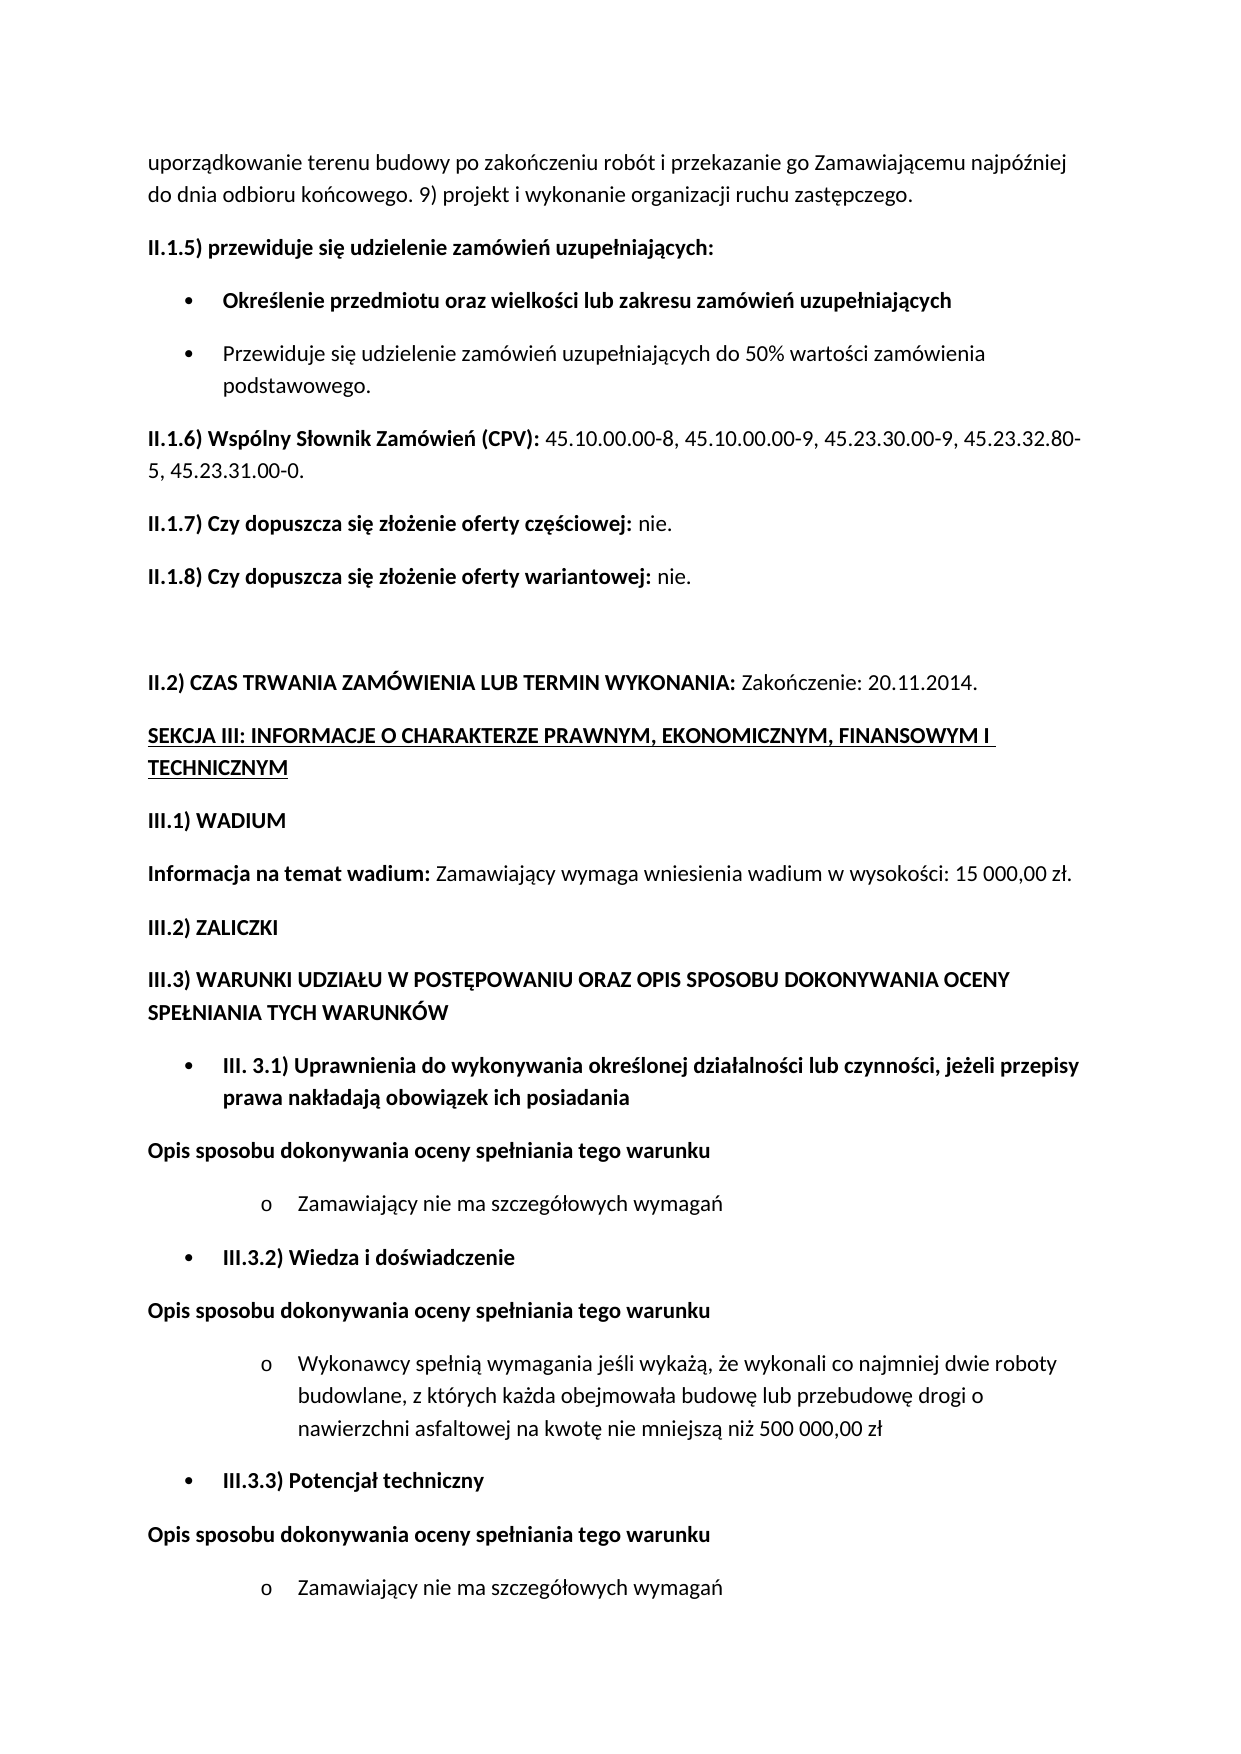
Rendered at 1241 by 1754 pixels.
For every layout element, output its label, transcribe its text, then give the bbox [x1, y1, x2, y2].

text III.1) WADIUM [148, 807, 1093, 834]
list III.3.2) Wiedza i doświadczenie [185, 1243, 1093, 1271]
text II.1.8) Czy dopuszcza się złożenie oferty wariantowej: nie. [148, 562, 1093, 590]
list Określenie przedmiotu oraz wielkości lub zakresu zamówień uzupełniających [185, 286, 1093, 314]
list Przewiduje się udzielenie zamówień uzupełniających do 50% wartości zamówienia podstawowego. [185, 339, 1093, 399]
text II.2) CZAS TRWANIA ZAMÓWIENIA LUB TERMIN WYKONANIA: Zakończenie: 20.11.2014. [148, 668, 1093, 696]
list Wykonawcy spełnią wymagania jeśli wykażą, że wykonali co najmniej dwie roboty budowlane, z których każda obejmowała budowę lub przebudowę drogi o nawierzchni asfaltowej na kwotę nie mniejszą niż 500 000,00 zł [260, 1349, 1093, 1442]
list III. 3.1) Uprawnienia do wykonywania określonej działalności lub czynności, jeżeli przepisy prawa nakładają obowiązek ich posiadania [185, 1051, 1093, 1111]
text SEKCJA III: INFORMACJE O CHARAKTERZE PRAWNYM, EKONOMICZNYM, FINANSOWYM I TECHNICZNYM [148, 721, 1093, 782]
text Opis sposobu dokonywania oceny spełniania tego warunku [148, 1296, 1093, 1324]
text Informacja na temat wadium: Zamawiający wymaga wniesienia wadium w wysokości: 15 000,00 zł. [148, 859, 1093, 888]
list III.3.3) Potencjał techniczny [185, 1467, 1093, 1495]
text II.1.6) Wspólny Słownik Zamówień (CPV): 45.10.00.00-8, 45.10.00.00-9, 45.23.30.00-9, 45.23.32.80-5, 45.23.31.00-0. [148, 424, 1093, 484]
text II.1.7) Czy dopuszcza się złożenie oferty częściowej: nie. [148, 509, 1093, 537]
text II.1.5) przewiduje się udzielenie zamówień uzupełniających: [148, 233, 1093, 261]
text Opis sposobu dokonywania oceny spełniania tego warunku [148, 1136, 1093, 1164]
text III.3) WARUNKI UDZIAŁU W POSTĘPOWANIU ORAZ OPIS SPOSOBU DOKONYWANIA OCENY SPEŁNIANIA TYCH WARUNKÓW [148, 966, 1093, 1026]
list Zamawiający nie ma szczegółowych wymagań [260, 1189, 1093, 1218]
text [148, 1520, 1093, 1548]
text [148, 148, 1093, 208]
list Zamawiający nie ma szczegółowych wymagań [260, 1573, 1093, 1601]
text III.2) ZALICZKI [148, 913, 1093, 941]
